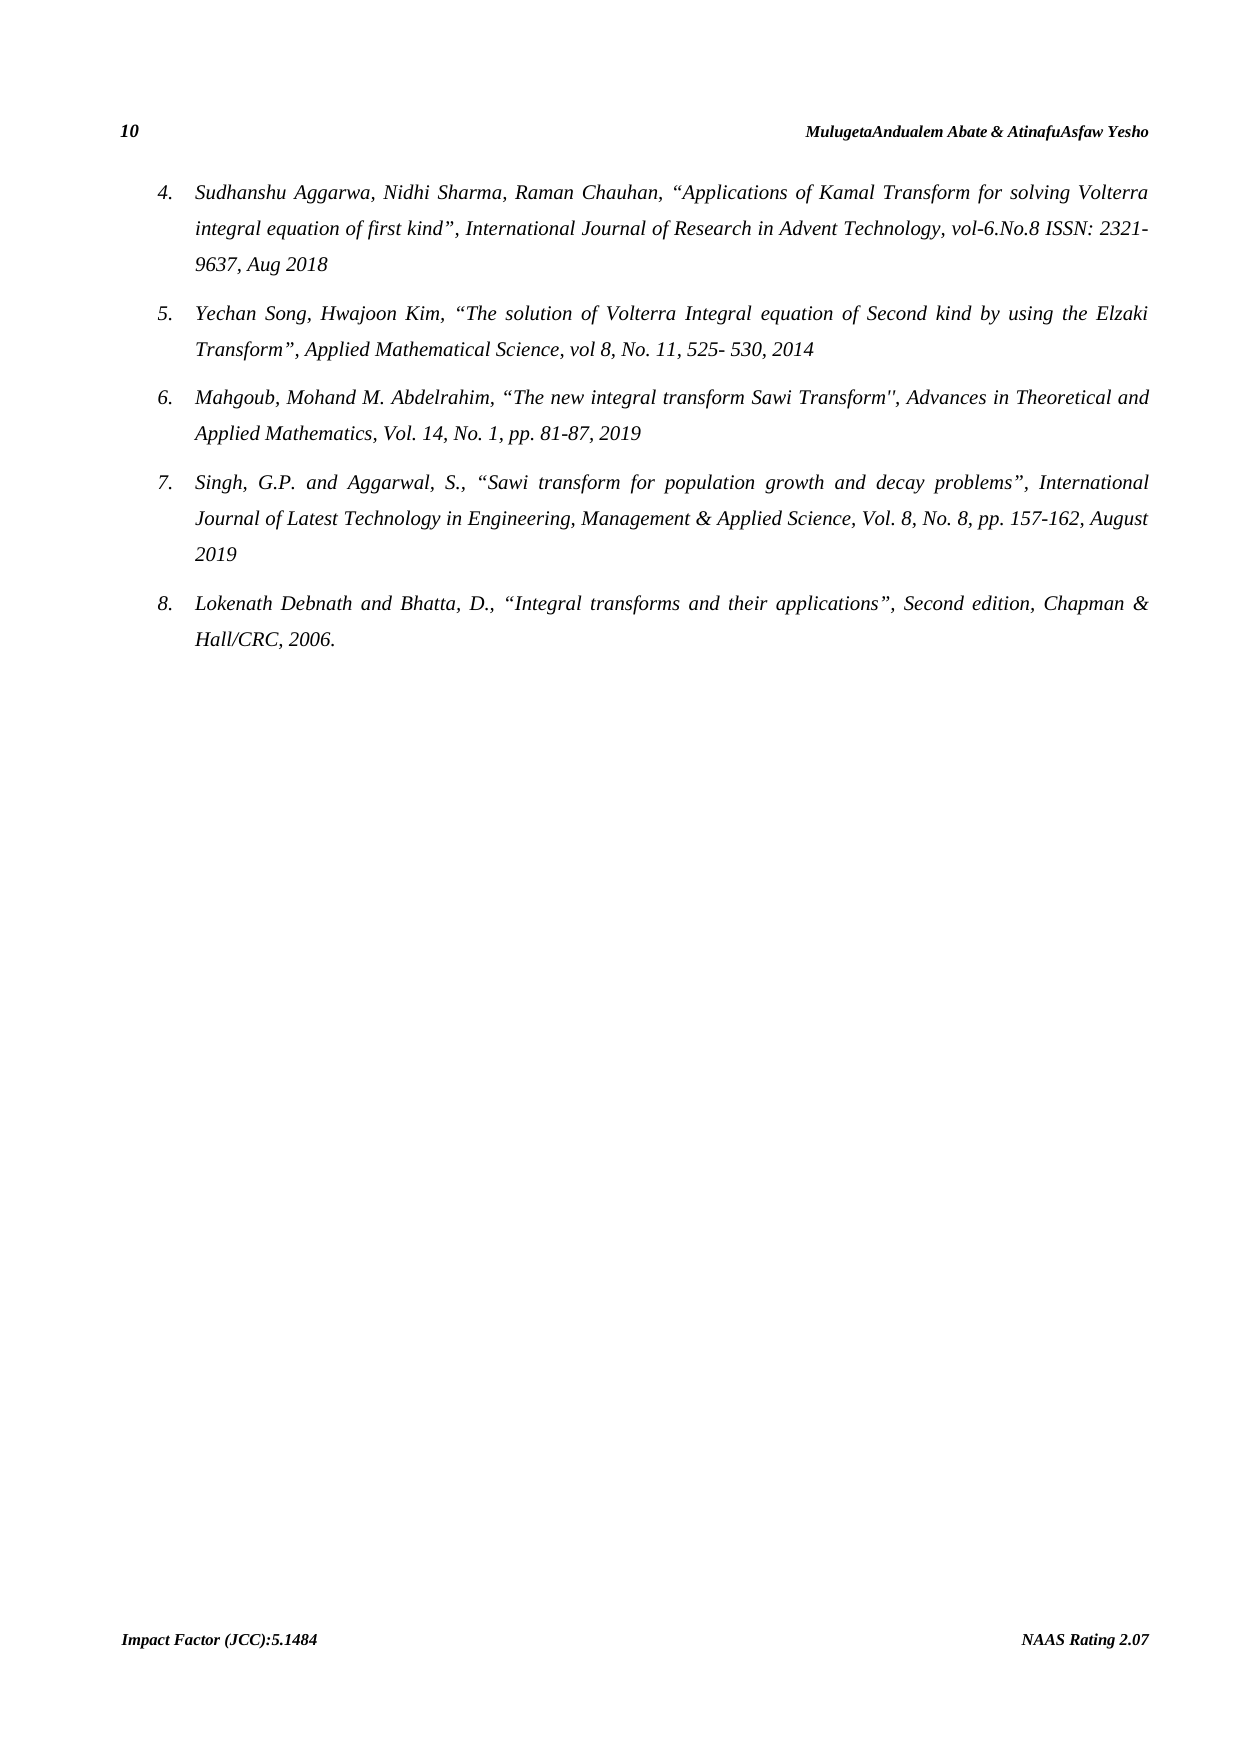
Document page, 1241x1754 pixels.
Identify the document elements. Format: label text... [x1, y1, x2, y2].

list Sudhanshu Aggarwa, Nidhi Sharma, Raman Chauhan, “Applications of Kamal Transform for solving Volterra integral equation of first kind”, International Journal of Research in Advent Technology, vol-6.No.8 ISSN: 2321-9637, Aug 2018 [157, 180, 1150, 276]
list Mahgoub, Mohand M. Abdelrahim, “The new integral transform Sawi Transform'', Advances in Theoretical and Applied Mathematics, Vol. 14, No. 1, pp. 81-87, 2019 [157, 385, 1150, 445]
list Yechan Song, Hwajoon Kim, “The solution of Volterra Integral equation of Second kind by using the Elzaki Transform”, Applied Mathematical Science, vol 8, No. 11, 525- 530, 2014 [157, 301, 1150, 361]
list Lokenath Debnath and Bhatta, D., “Integral transforms and their applications”, Second edition, Chapman & Hall/CRC, 2006. [157, 590, 1150, 651]
list Singh, G.P. and Aggarwal, S., “Sawi transform for population growth and decay problems”, International Journal of Latest Technology in Engineering, Management & Applied Science, Vol. 8, No. 8, pp. 157-162, August 2019 [157, 470, 1150, 566]
